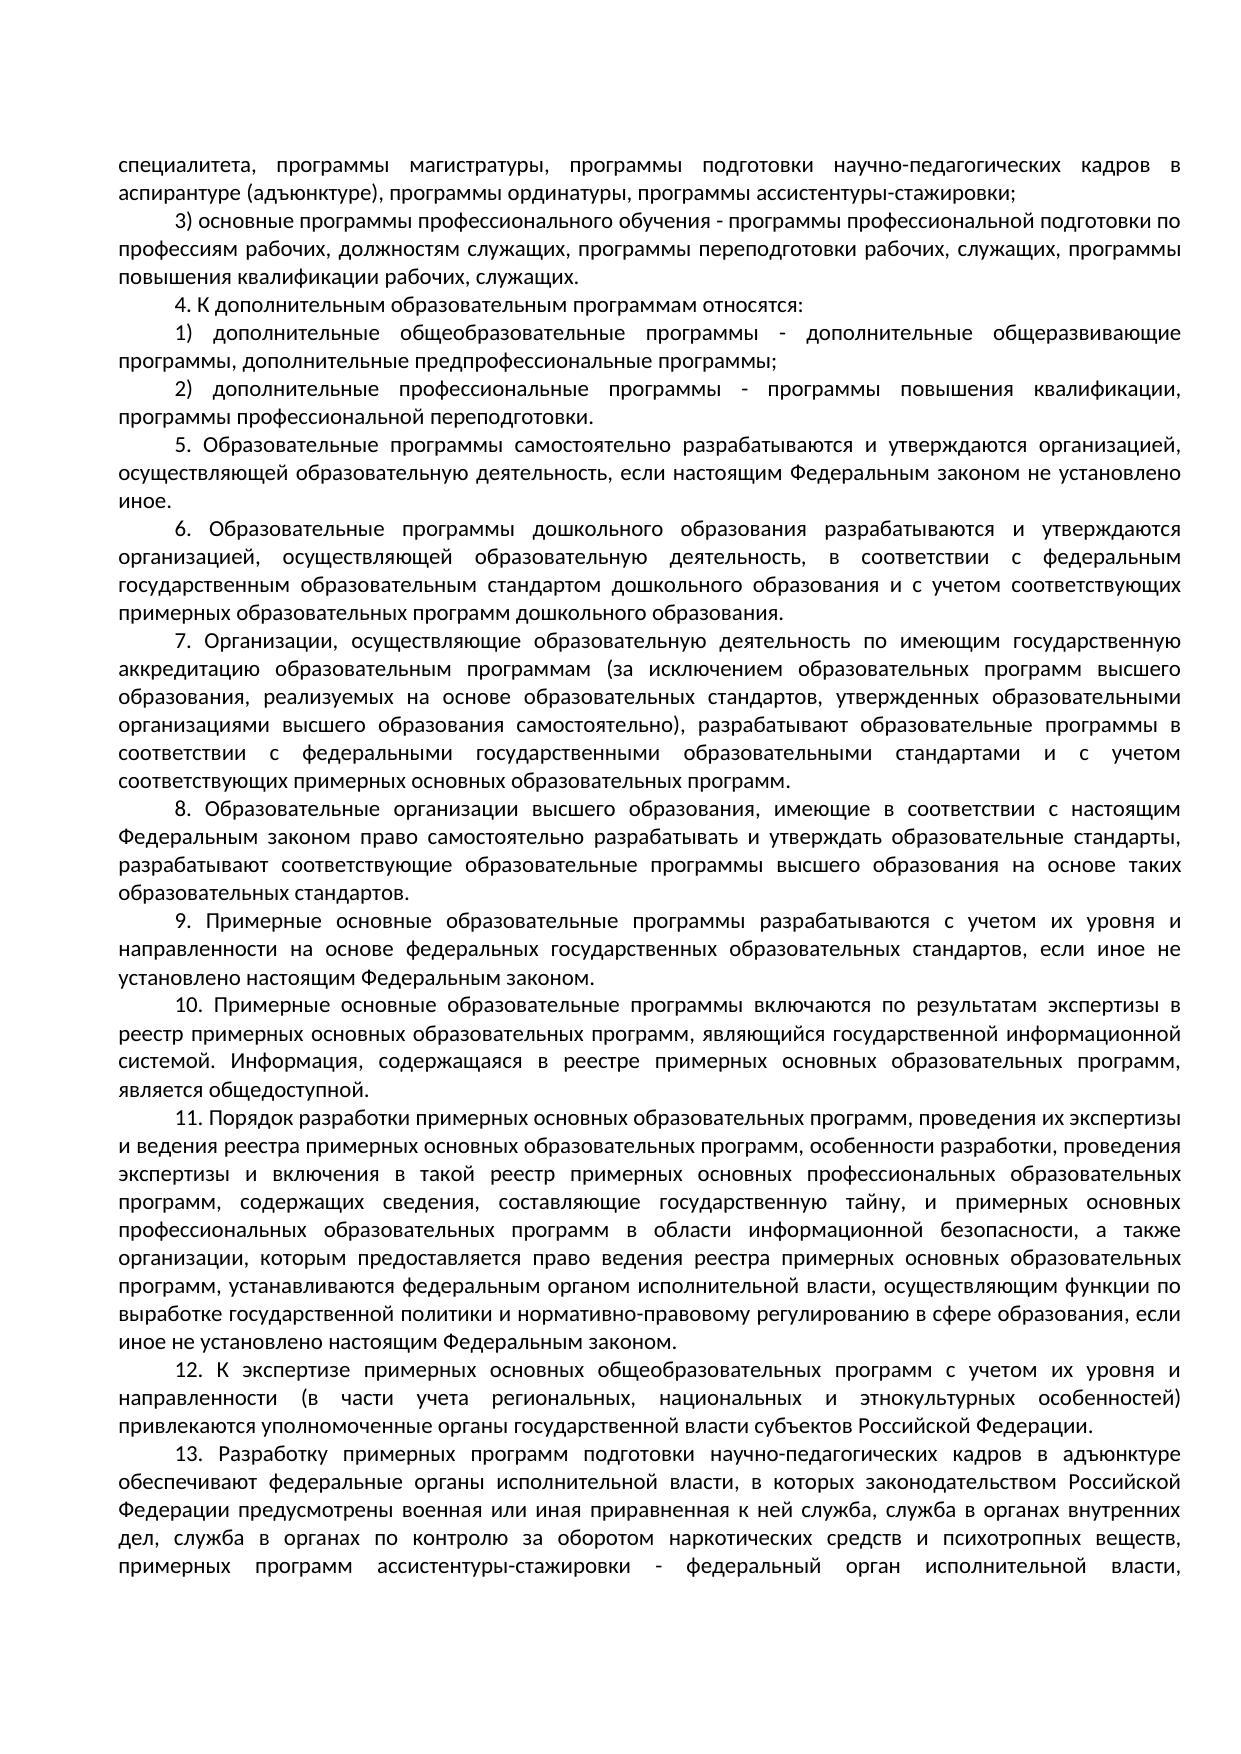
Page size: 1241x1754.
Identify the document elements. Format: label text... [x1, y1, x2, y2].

text 10. Примерные основные образовательные программы включаются по результатам экспертизы в реестр примерных основных образовательных программ, являющийся государственной информационной системой. Информация, содержащаяся в реестре примерных основных образовательных программ, является общедоступной. [118, 991, 1181, 1103]
text 5. Образовательные программы самостоятельно разрабатываются и утверждаются организацией, осуществляющей образовательную деятельность, если настоящим Федеральным законом не установлено иное. [118, 430, 1181, 514]
text 2) дополнительные профессиональные программы - программы повышения квалификации, программы профессиональной переподготовки. [118, 374, 1181, 430]
text 3) основные программы профессионального обучения - программы профессиональной подготовки по профессиям рабочих, должностям служащих, программы переподготовки рабочих, служащих, программы повышения квалификации рабочих, служащих. [118, 206, 1181, 290]
text 9. Примерные основные образовательные программы разрабатываются с учетом их уровня и направленности на основе федеральных государственных образовательных стандартов, если иное не установлено настоящим Федеральным законом. [118, 907, 1181, 991]
text 8. Образовательные организации высшего образования, имеющие в соответствии с настоящим Федеральным законом право самостоятельно разрабатывать и утверждать образовательные стандарты, разрабатывают соответствующие образовательные программы высшего образования на основе таких образовательных стандартов. [118, 794, 1181, 907]
text 11. Порядок разработки примерных основных образовательных программ, проведения их экспертизы и ведения реестра примерных основных образовательных программ, особенности разработки, проведения экспертизы и включения в такой реестр примерных основных профессиональных образовательных программ, содержащих сведения, составляющие государственную тайну, и примерных основных профессиональных образовательных программ в области информационной безопасности, а также организации, которым предоставляется право ведения реестра примерных основных образовательных программ, устанавливаются федеральным органом исполнительной власти, осуществляющим функции по выработке государственной политики и нормативно-правовому регулированию в сфере образования, если иное не установлено настоящим Федеральным законом. [118, 1103, 1181, 1355]
text 6. Образовательные программы дошкольного образования разрабатываются и утверждаются организацией, осуществляющей образовательную деятельность, в соответствии с федеральным государственным образовательным стандартом дошкольного образования и с учетом соответствующих примерных образовательных программ дошкольного образования. [118, 514, 1181, 626]
text 12. К экспертизе примерных основных общеобразовательных программ с учетом их уровня и направленности (в части учета региональных, национальных и этнокультурных особенностей) привлекаются уполномоченные органы государственной власти субъектов Российской Федерации. [118, 1355, 1181, 1439]
text 1) дополнительные общеобразовательные программы - дополнительные общеразвивающие программы, дополнительные предпрофессиональные программы; [118, 318, 1181, 374]
text 7. Организации, осуществляющие образовательную деятельность по имеющим государственную аккредитацию образовательным программам (за исключением образовательных программ высшего образования, реализуемых на основе образовательных стандартов, утвержденных образовательными организациями высшего образования самостоятельно), разрабатывают образовательные программы в соответствии с федеральными государственными образовательными стандартами и с учетом соответствующих примерных основных образовательных программ. [118, 626, 1181, 794]
text 4. К дополнительным образовательным программам относятся: [118, 290, 1181, 318]
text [118, 150, 1181, 206]
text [118, 1439, 1181, 1579]
